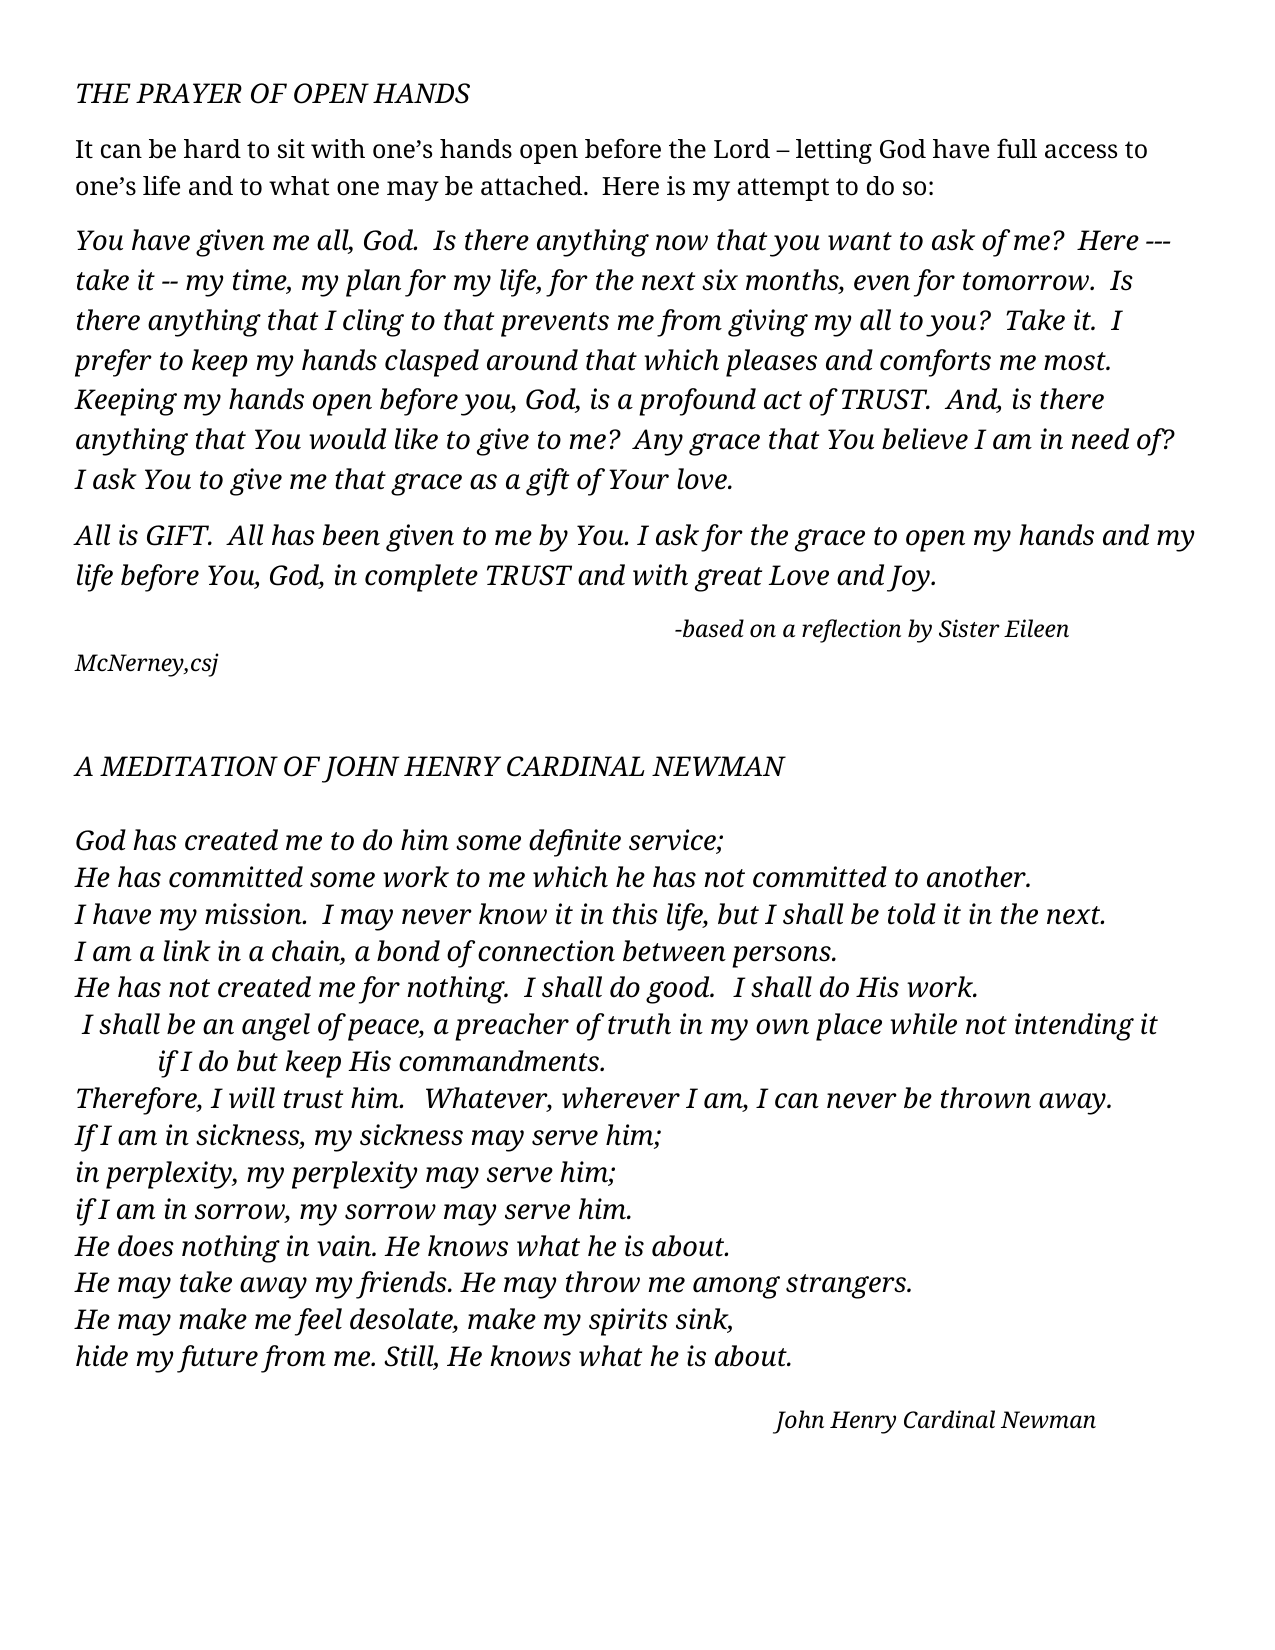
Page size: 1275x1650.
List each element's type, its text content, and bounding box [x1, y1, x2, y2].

text It can be hard to sit with one’s hands open before the Lord – letting God have full access to one’s life and to what one may be attached. Here is my attempt to do so: [75, 131, 1200, 202]
text He may make me feel desolate, make my spirits sink, [75, 1301, 1200, 1338]
text He has not created me for nothing. I shall do good. I shall do His work. [75, 969, 1200, 1006]
text if I do but keep His commandments. [75, 1043, 1200, 1079]
text -based on a reflection by Sister Eileen McNerney,csj [75, 613, 1200, 678]
text God has created me to do him some definite service; [75, 821, 1200, 858]
text I shall be an angel of peace, a preacher of truth in my own place while not intending it [75, 1006, 1200, 1043]
text if I am in sorrow, my sorrow may serve him. [75, 1190, 1200, 1227]
text If I am in sickness, my sickness may serve him; [75, 1116, 1200, 1153]
text All is GIFT. All has been given to me by You. I ask for the grace to open my hands and my life before You, God, in complete TRUST and with great Love and Joy. [75, 517, 1200, 593]
text THE PRAYER OF OPEN HANDS [75, 75, 1200, 112]
text A MEDITATION OF JOHN HENRY CARDINAL NEWMAN [75, 748, 1200, 784]
text He does nothing in vain. He knows what he is about. [75, 1227, 1200, 1264]
text He has committed some work to me which he has not committed to another. [75, 858, 1200, 895]
text in perplexity, my perplexity may serve him; [75, 1153, 1200, 1190]
text I am a link in a chain, a bond of connection between persons. [75, 932, 1200, 969]
text Therefore, I will trust him. Whatever, wherever I am, I can never be thrown away. [75, 1079, 1200, 1116]
text John Henry Cardinal Newman [600, 1404, 1200, 1435]
text hide my future from me. Still, He knows what he is about. [75, 1338, 1200, 1374]
text You have given me all, God. Is there anything now that you want to ask of me? Here --- take it -- my time, my plan for my life, for the next six months, even for tomorrow. Is there anything that I cling to that prevents me from giving my all to you? Take it. I prefer to keep my hands clasped around that which pleases and comforts me most. Keeping my hands open before you, God, is a profound act of TRUST. And, is there anything that You would like to give to me? Any grace that You believe I am in need of? I ask You to give me that grace as a gift of Your love. [75, 222, 1200, 497]
text I have my mission. I may never know it in this life, but I shall be told it in the next. [75, 895, 1200, 932]
text He may take away my friends. He may throw me among strangers. [75, 1264, 1200, 1301]
